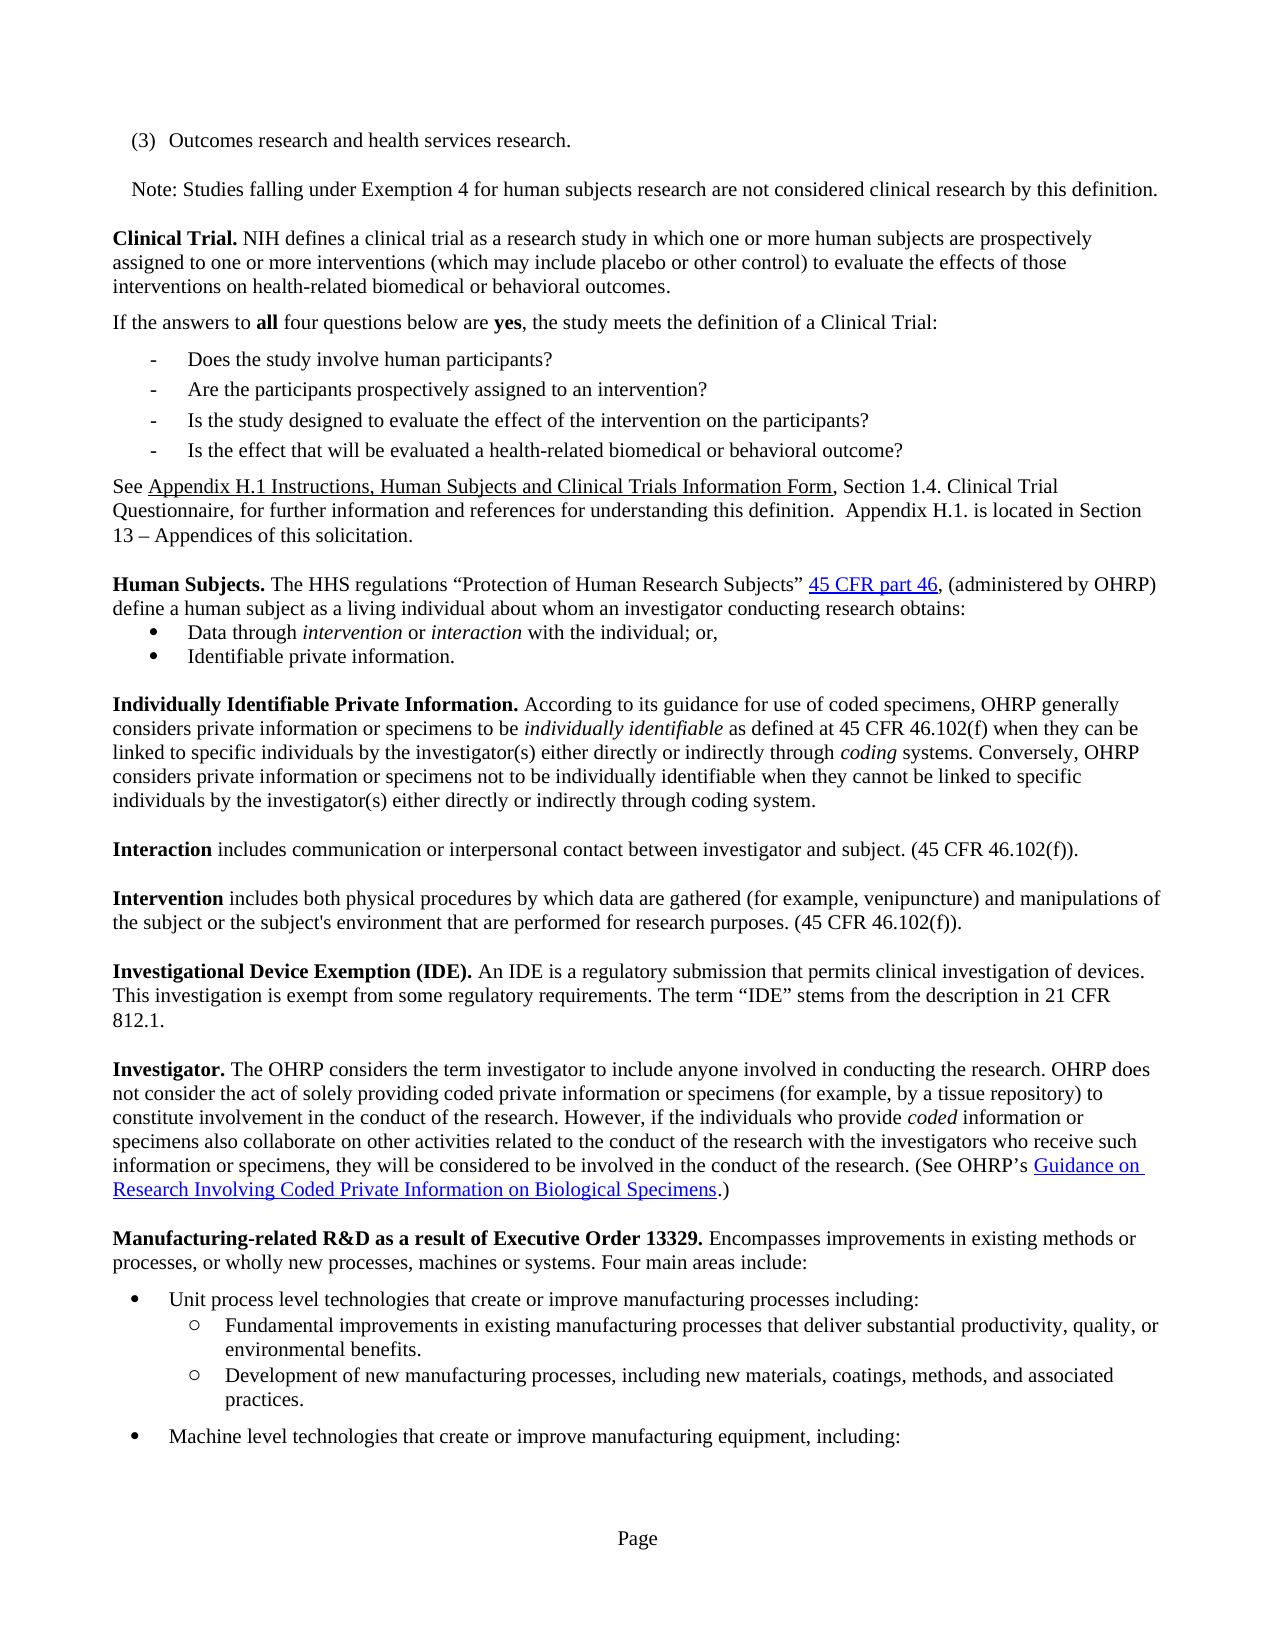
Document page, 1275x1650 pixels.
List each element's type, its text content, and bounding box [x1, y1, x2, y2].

list Note: Studies falling under Exemption 4 for human subjects research are not considered clinical research by this definition. [131, 177, 1162, 201]
text Individually Identifiable Private Information. According to its guidance for use of coded specimens, OHRP generally considers private information or specimens to be individually identifiable as defined at 45 CFR 46.102(f) when they can be linked to specific individuals by the investigator(s) either directly or indirectly through coding systems. Conversely, OHRP considers private information or specimens not to be individually identifiable when they cannot be linked to specific individuals by the investigator(s) either directly or indirectly through coding system. [112, 692, 1162, 812]
list Outcomes research and health services research. [131, 127, 1162, 152]
list Identifiable private information. [150, 644, 1162, 668]
list Does the study involve human participants? [150, 347, 1162, 371]
list Is the study designed to evaluate the effect of the intervention on the participants? [150, 407, 1162, 432]
list Data through intervention or interaction with the individual; or, [150, 620, 1162, 644]
text Investigational Device Exemption (IDE). An IDE is a regulatory submission that permits clinical investigation of devices. This investigation is exempt from some regulatory requirements. The term “IDE” stems from the description in 21 CFR 812.1. [112, 959, 1162, 1032]
text Human Subjects. The HHS regulations “Protection of Human Research Subjects” 45 CFR part 46, (administered by OHRP) define a human subject as a living individual about whom an investigator conducting research obtains: [112, 572, 1162, 620]
text Investigator. The OHRP considers the term investigator to include anyone involved in conducting the research. OHRP does not consider the act of solely providing coded private information or specimens (for example, by a tissue repository) to constitute involvement in the conduct of the research. However, if the individuals who provide coded information or specimens also collaborate on other activities related to the conduct of the research with the investigators who receive such information or specimens, they will be considered to be involved in the conduct of the research. (See OHRP’s Guidance on Research Involving Coded Private Information on Biological Specimens.) [112, 1057, 1162, 1201]
text If the answers to all four questions below are yes, the study meets the definition of a Clinical Trial: [112, 310, 1162, 334]
text Intervention includes both physical procedures by which data are gathered (for example, venipuncture) and manipulations of the subject or the subject's environment that are performed for research purposes. (45 CFR 46.102(f)). [112, 886, 1162, 934]
list Machine level technologies that create or improve manufacturing equipment, including: [131, 1424, 1162, 1448]
text Clinical Trial. NIH defines a clinical trial as a research study in which one or more human subjects are prospectively assigned to one or more interventions (which may include placebo or other control) to evaluate the effects of those interventions on health-related biomedical or behavioral outcomes. [112, 226, 1162, 298]
text See Appendix H.1 Instructions, Human Subjects and Clinical Trials Information Form, Section 1.4. Clinical Trial Questionnaire, for further information and references for understanding this definition. Appendix H.1. is located in Section 13 – Appendices of this solicitation. [112, 474, 1162, 547]
list Unit process level technologies that create or improve manufacturing processes including: [131, 1287, 1162, 1311]
list Are the participants prospectively assigned to an intervention? [150, 377, 1162, 401]
list Fundamental improvements in existing manufacturing processes that deliver substantial productivity, quality, or environmental benefits. [187, 1311, 1162, 1361]
list Development of new manufacturing processes, including new materials, coatings, methods, and associated practices. [187, 1361, 1162, 1411]
text Interaction includes communication or interpersonal contact between investigator and subject. (45 CFR 46.102(f)). [112, 837, 1162, 861]
list Is the effect that will be evaluated a health-related biomedical or behavioral outcome? [150, 438, 1162, 462]
text Manufacturing-related R&D as a result of Executive Order 13329. Encompasses improvements in existing methods or processes, or wholly new processes, machines or systems. Four main areas include: [112, 1226, 1162, 1274]
